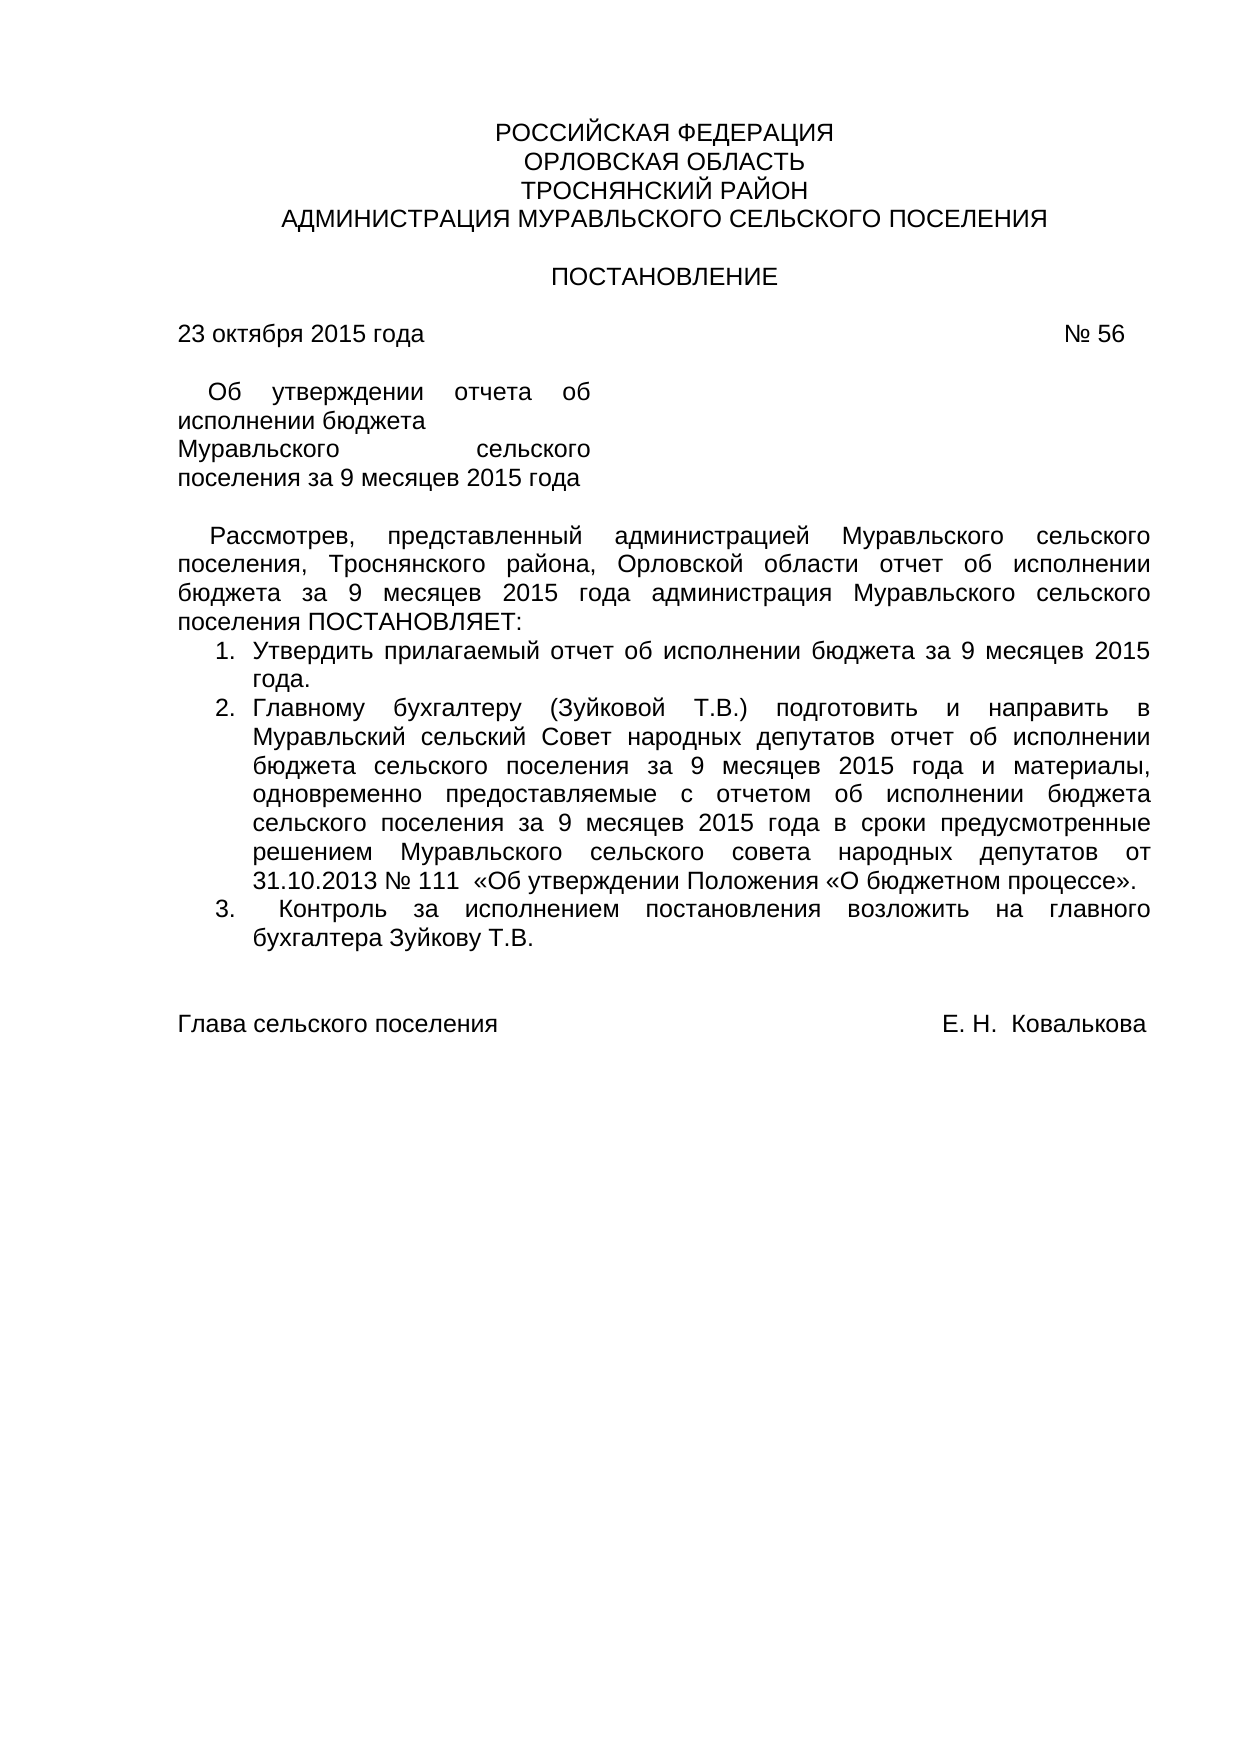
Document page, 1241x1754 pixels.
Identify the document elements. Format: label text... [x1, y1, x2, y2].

list Контроль за исполнением постановления возложить на главного бухгалтера Зуйкову Т.В. [215, 894, 1152, 952]
text ТРОСНЯНСКИЙ РАЙОН [177, 176, 1152, 204]
text РОССИЙСКАЯ ФЕДЕРАЦИЯ [177, 118, 1152, 147]
list Утвердить прилагаемый отчет об исполнении бюджета за 9 месяцев 2015 года. [215, 636, 1152, 693]
text Муравльского сельского поселения за 9 месяцев 2015 года [177, 434, 591, 492]
list Главному бухгалтеру (Зуйковой Т.В.) подготовить и направить в Муравльский сельский Совет народных депутатов отчет об исполнении бюджета сельского поселения за 9 месяцев 2015 года и материалы, одновременно предоставляемые с отчетом об исполнении бюджета сельского поселения за 9 месяцев 2015 года в сроки предусмотренные решением Муравльского сельского совета народных депутатов от 31.10.2013 № 111 «Об утверждении Положения «О бюджетном процессе». [215, 693, 1152, 894]
text АДМИНИСТРАЦИЯ МУРАВЛЬСКОГО СЕЛЬСКОГО ПОСЕЛЕНИЯ [177, 204, 1152, 233]
text Рассмотрев, представленный администрацией Муравльского сельского поселения, Троснянского района, Орловской области отчет об исполнении бюджета за 9 месяцев 2015 года администрация Муравльского сельского поселения ПОСТАНОВЛЯЕТ: [177, 521, 1152, 636]
text ОРЛОВСКАЯ ОБЛАСТЬ [177, 147, 1152, 176]
text Глава сельского поселения Е. Н. Ковалькова [177, 1009, 1152, 1038]
text ПОСТАНОВЛЕНИЕ [177, 262, 1152, 291]
text 23 октября 2015 года № 56 [177, 319, 1152, 348]
text Об утверждении отчета об исполнении бюджета [177, 377, 591, 434]
